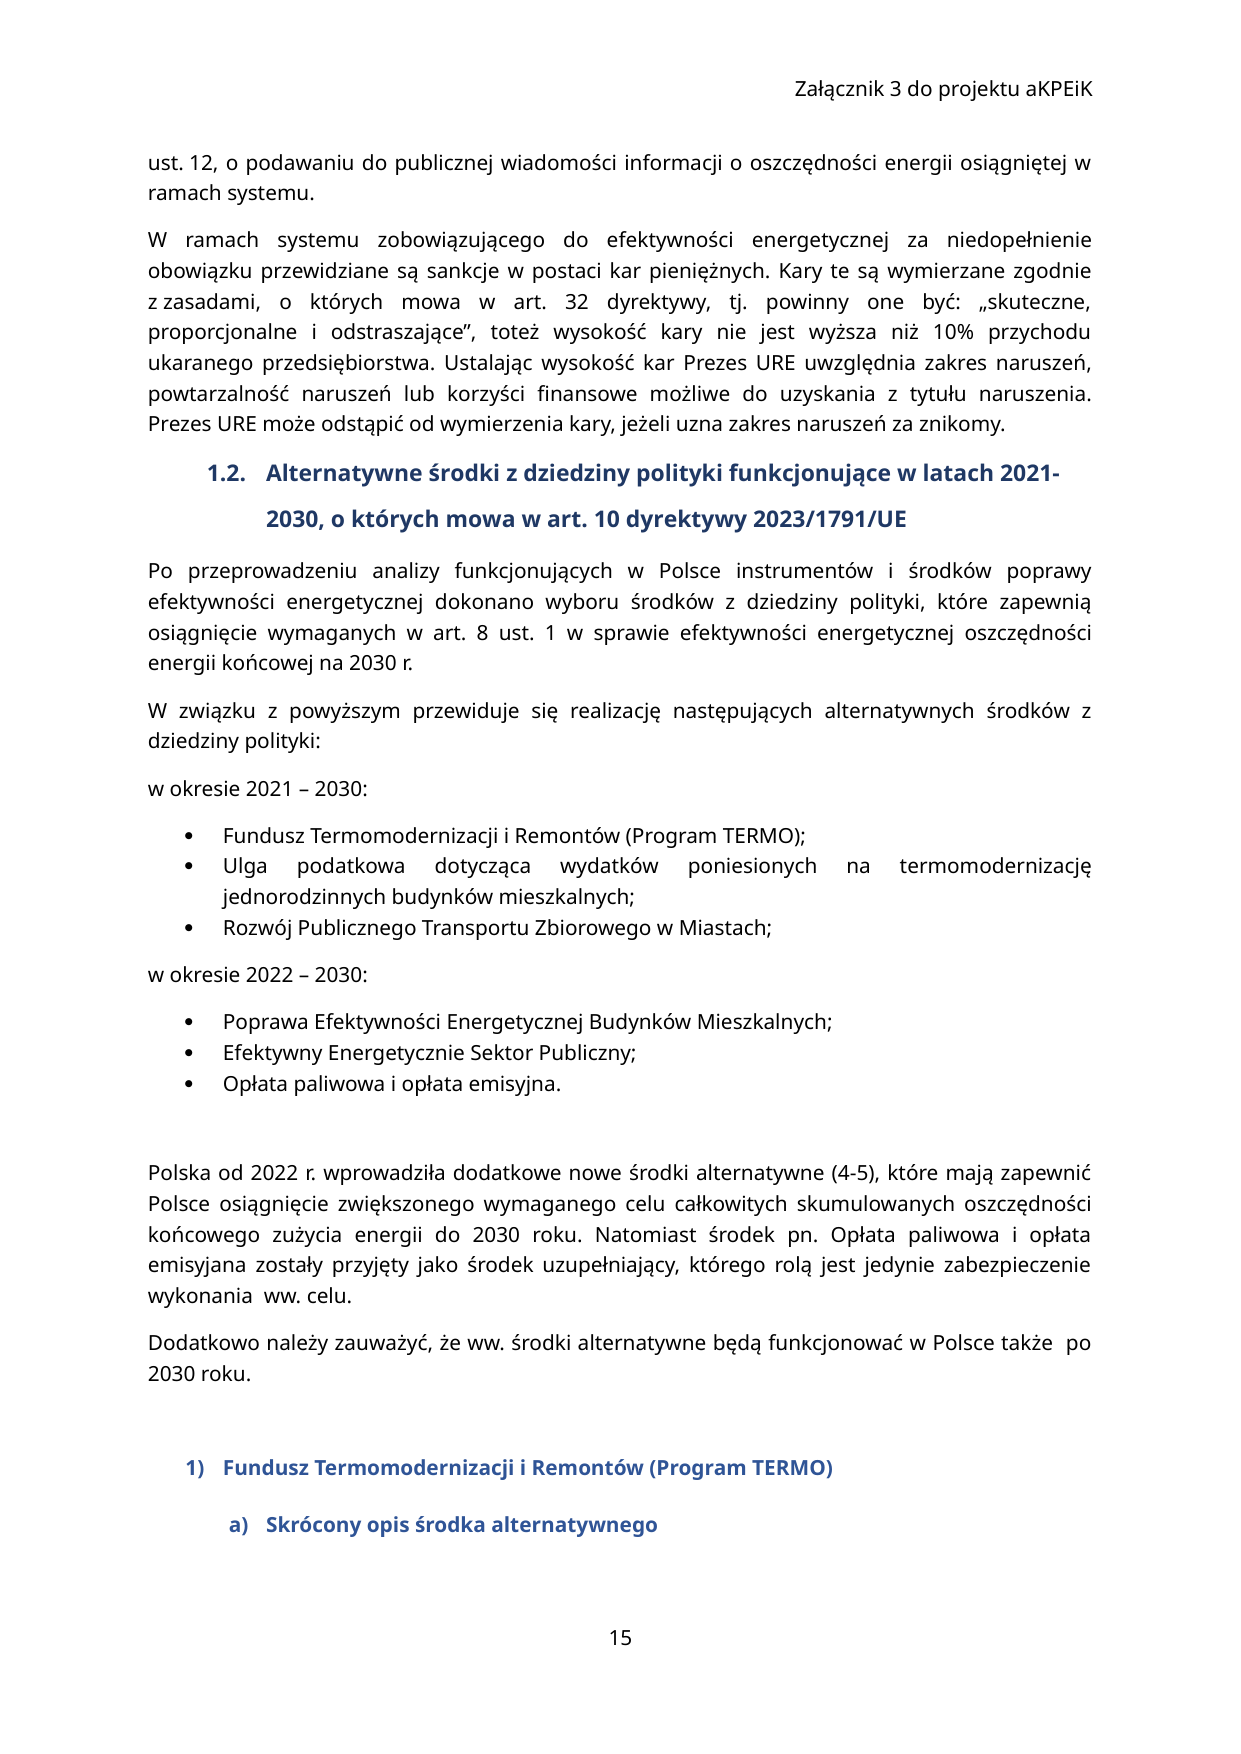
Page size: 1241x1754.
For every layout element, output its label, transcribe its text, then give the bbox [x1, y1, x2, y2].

list Opłata paliwowa i opłata emisyjna. [185, 1069, 1093, 1097]
text W związku z powyższym przewiduje się realizację następujących alternatywnych środków z dziedziny polityki: [148, 696, 1093, 755]
list Rozwój Publicznego Transportu Zbiorowego w Miastach; [185, 913, 1093, 941]
list Skrócony opis środka alternatywnego [228, 1510, 1093, 1539]
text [148, 148, 1093, 207]
text Polska od 2022 r. wprowadziła dodatkowe nowe środki alternatywne (4-5), które mają zapewnić Polsce osiągnięcie zwiększonego wymaganego celu całkowitych skumulowanych oszczędności końcowego zużycia energii do 2030 roku. Natomiast środek pn. Opłata paliwowa i opłata emisyjana zostały przyjęty jako środek uzupełniający, którego rolą jest jedynie zabezpieczenie wykonania ww. celu. [148, 1158, 1093, 1309]
list Alternatywne środki z dziedziny polityki funkcjonujące w latach 2021-2030, o których mowa w art. 10 dyrektywy 2023/1791/UE [207, 457, 1093, 535]
text w okresie 2022 – 2030: [148, 960, 1093, 988]
text w okresie 2021 – 2030: [148, 774, 1093, 802]
list Poprawa Efektywności Energetycznej Budynków Mieszkalnych; [185, 1007, 1093, 1036]
text W ramach systemu zobowiązującego do efektywności energetycznej za niedopełnienie obowiązku przewidziane są sankcje w postaci kar pieniężnych. Kary te są wymierzane zgodnie z zasadami, o których mowa w art. 32 dyrektywy, tj. powinny one być: „skuteczne, proporcjonalne i odstraszające”, toteż wysokość kary nie jest wyższa niż 10% przychodu ukaranego przedsiębiorstwa. Ustalając wysokość kar Prezes URE uwzględnia zakres naruszeń, powtarzalność naruszeń lub korzyści finansowe możliwe do uzyskania z tytułu naruszenia. Prezes URE może odstąpić od wymierzenia kary, jeżeli uzna zakres naruszeń za znikomy. [148, 226, 1093, 438]
list Fundusz Termomodernizacji i Remontów (Program TERMO) [185, 1453, 1093, 1482]
list Ulga podatkowa dotycząca wydatków poniesionych na termomodernizację jednorodzinnych budynków mieszkalnych; [185, 852, 1093, 911]
list Efektywny Energetycznie Sektor Publiczny; [185, 1038, 1093, 1066]
text Dodatkowo należy zauważyć, że ww. środki alternatywne będą funkcjonować w Polsce także po 2030 roku. [148, 1328, 1093, 1387]
list Fundusz Termomodernizacji i Remontów (Program TERMO); [185, 821, 1093, 849]
text Po przeprowadzeniu analizy funkcjonujących w Polsce instrumentów i środków poprawy efektywności energetycznej dokonano wyboru środków z dziedziny polityki, które zapewnią osiągnięcie wymaganych w art. 8 ust. 1 w sprawie efektywności energetycznej oszczędności energii końcowej na 2030 r. [148, 557, 1093, 677]
